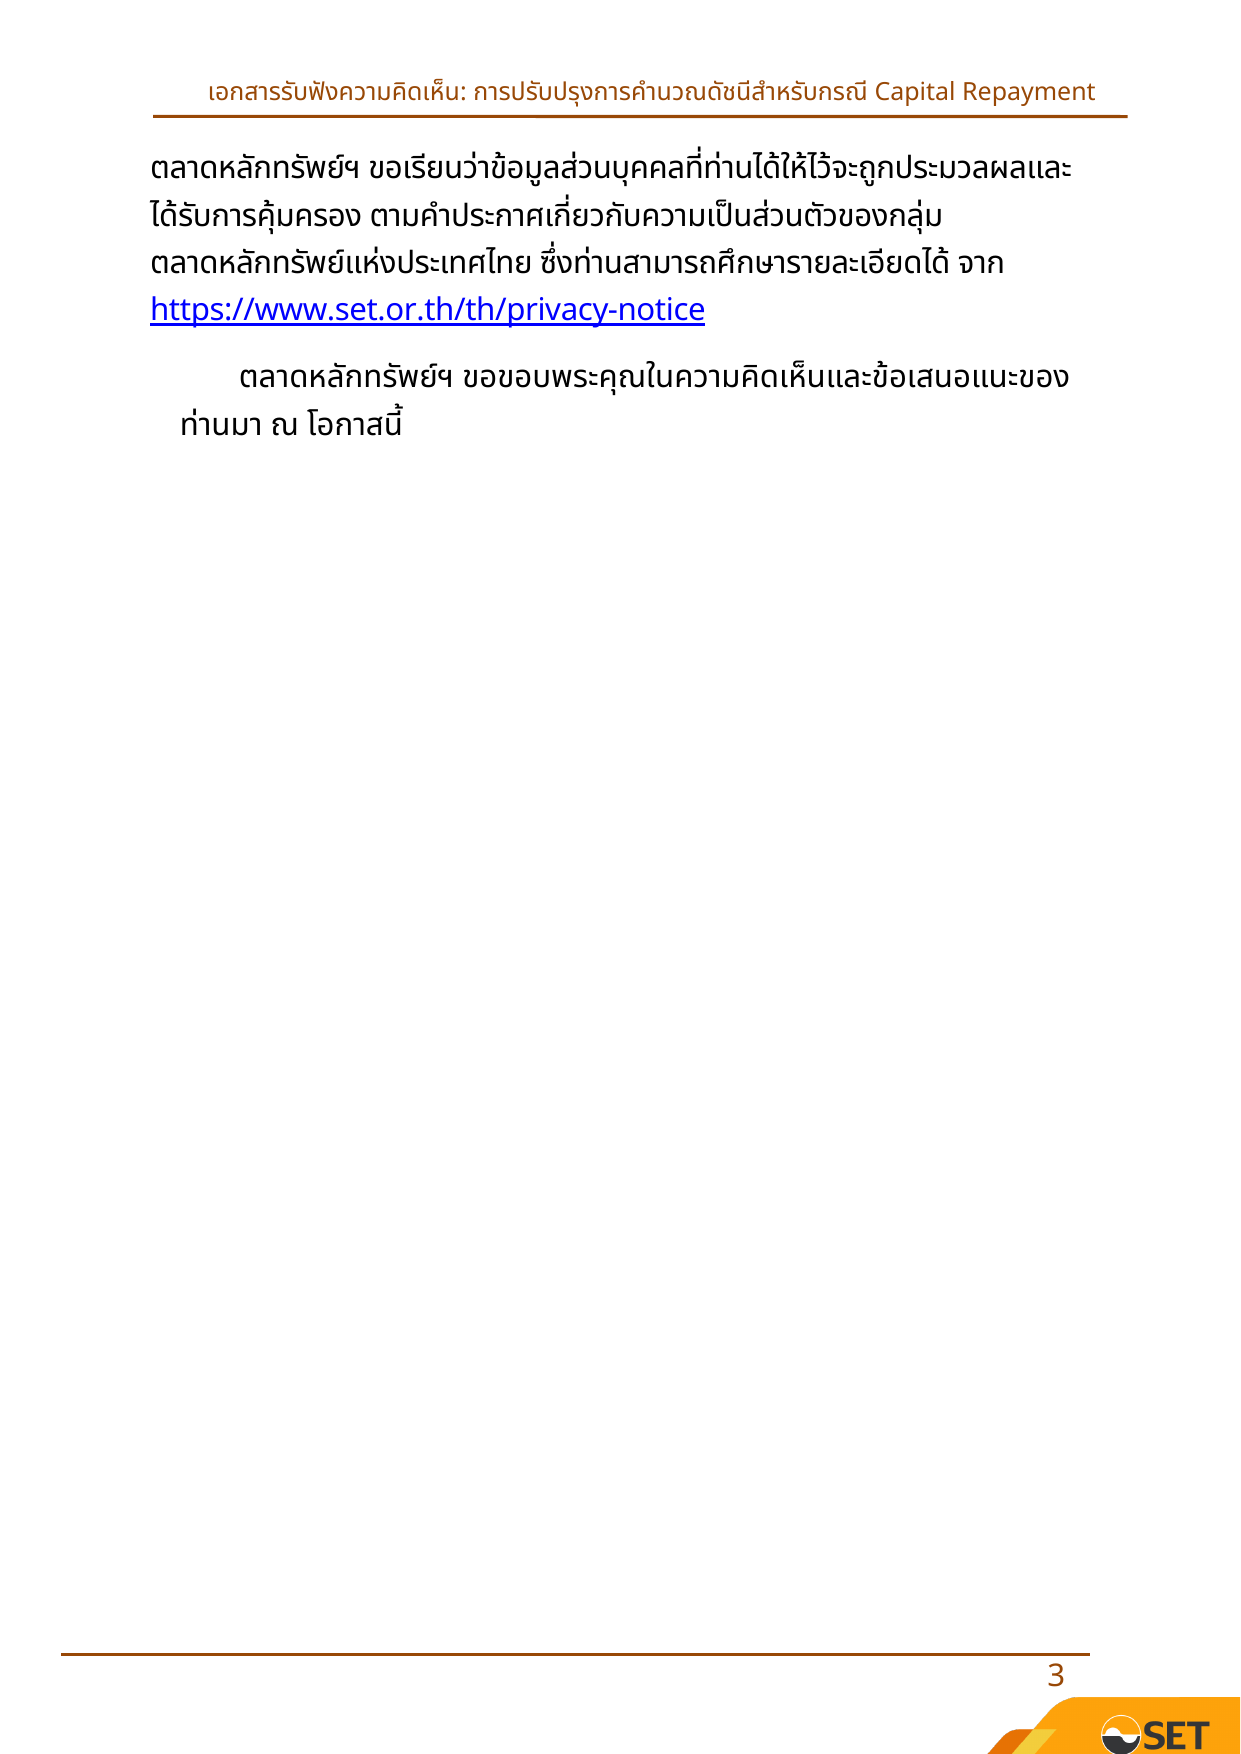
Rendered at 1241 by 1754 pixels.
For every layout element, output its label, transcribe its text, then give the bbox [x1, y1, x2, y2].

text ตลาดหลักทรัพย์ฯ ขอขอบพระคุณในความคิดเห็นและข้อเสนอแนะของท่านมา ณ โอกาสนี้ [179, 355, 1090, 449]
picture [968, 1693, 1241, 1754]
text ตลาดหลักทรัพย์ฯ ขอเรียนว่าข้อมูลส่วนบุคคลที่ท่านได้ให้ไว้จะถูกประมวลผลและได้รับการคุ้มครอง ตามคำประกาศเกี่ยวกับความเป็นส่วนตัวของกลุ่มตลาดหลักทรัพย์แห่งประเทศไทย ซึ่งท่านสามารถศึกษารายละเอียดได้ จาก https://www.set.or.th/th/privacy-notice [150, 146, 1090, 330]
